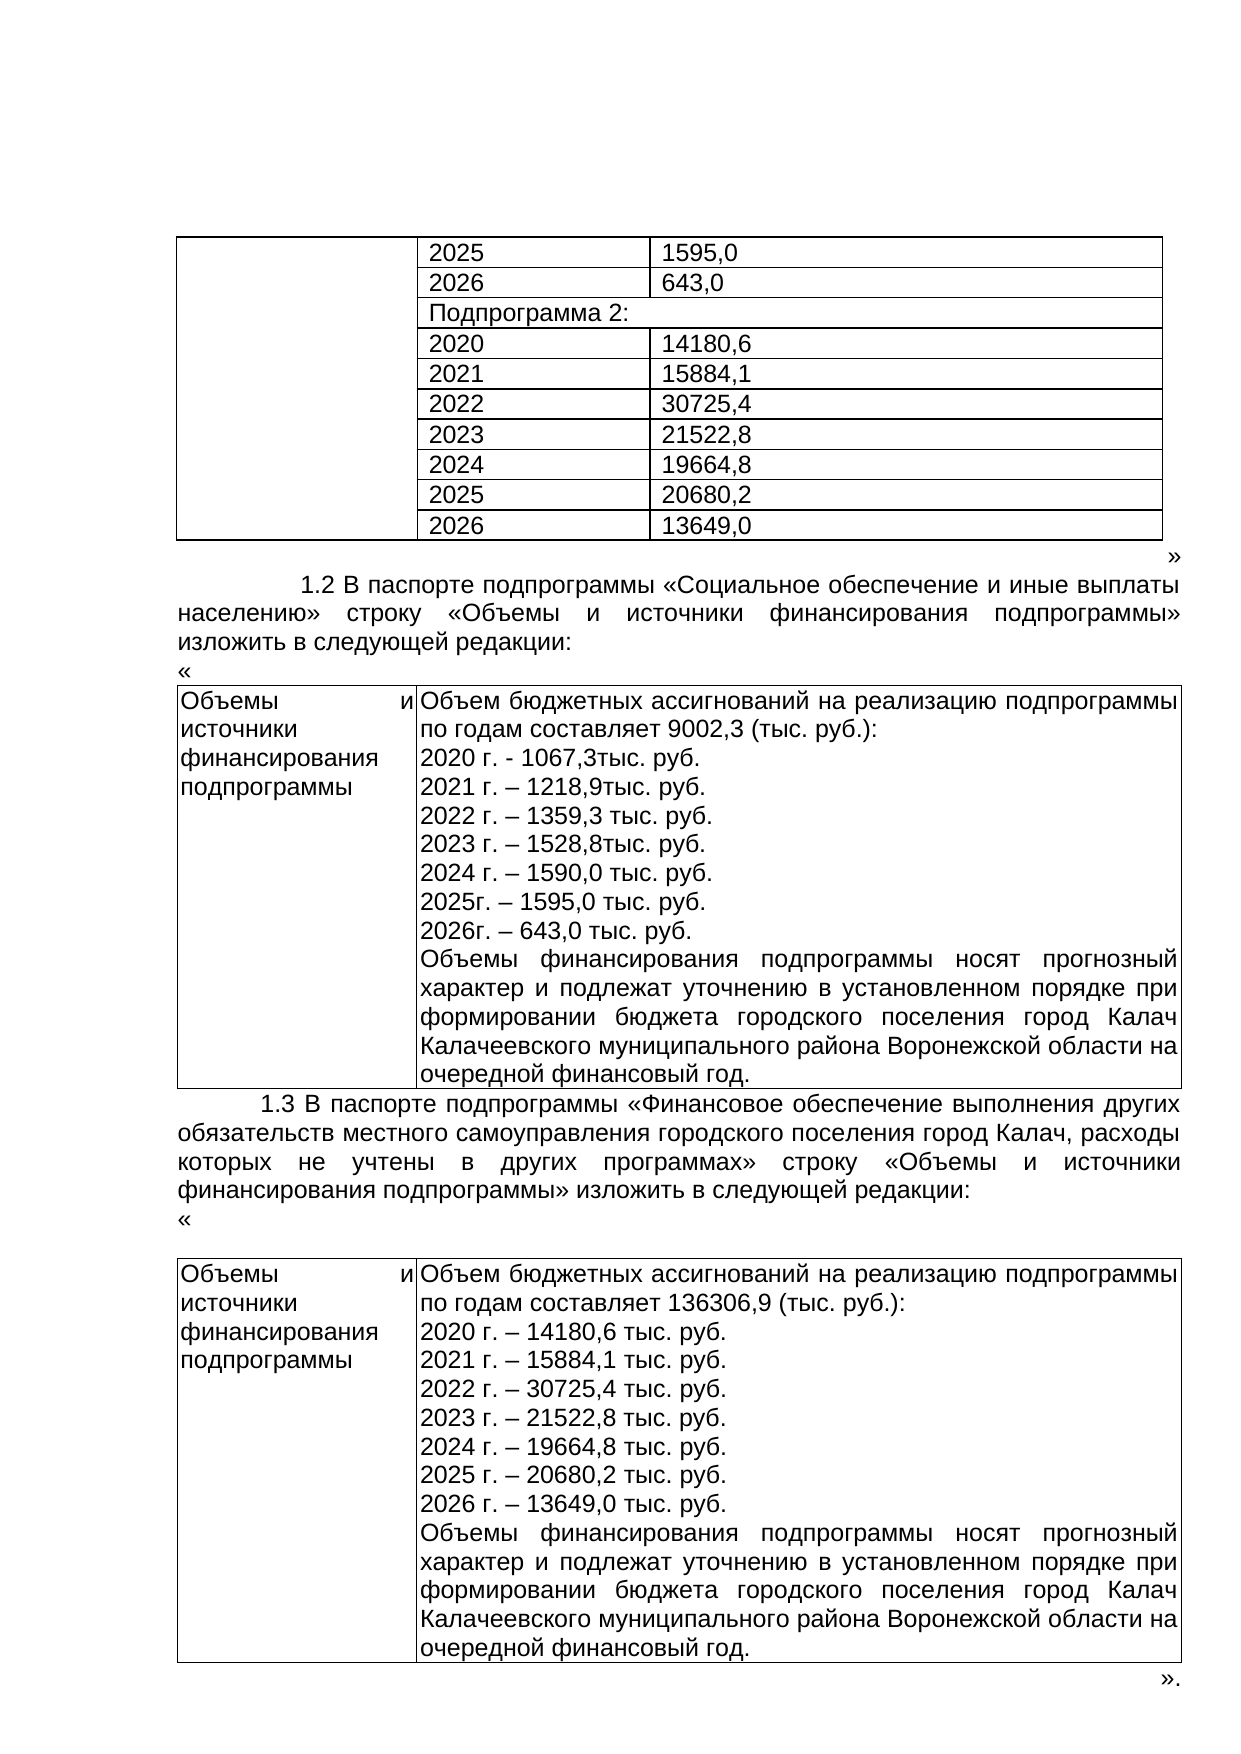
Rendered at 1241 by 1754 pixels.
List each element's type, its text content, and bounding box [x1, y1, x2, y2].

table_cell 2026 [418, 268, 649, 297]
table_cell 30725,4 [651, 390, 1162, 418]
text « [177, 1204, 1181, 1233]
table_cell 15884,1 [651, 359, 1162, 388]
table_cell 2023 [418, 420, 649, 448]
table_cell 643,0 [651, 268, 1162, 297]
table_header Объем бюджетных ассигнований на реализацию подпрограммы по годам составляет 136306,9 (тыс. руб.): 2020 г. – 14180,6 тыс. руб. 2021 г. – 15884,1 тыс. руб. 2022 г. – 30725,4 тыс. руб. 2023 г. – 21522,8 тыс. руб. 2024 г. – 19664,8 тыс. руб. 2025 г. – 20680,2 тыс. руб. 2026 г. – 13649,0 тыс. руб. Объемы финансирования подпрограммы носят прогнозный характер и подлежат уточнению в установленном порядке при формировании бюджета городского поселения город Калач Калачеевского муниципального района Воронежской области на очередной финансовый год. [417, 1259, 1181, 1662]
table_cell 2022 [418, 390, 649, 418]
table_cell 1595,0 [651, 238, 1162, 267]
table_cell 2025 [418, 480, 649, 509]
table_cell 20680,2 [651, 480, 1162, 509]
table_cell 2020 [418, 329, 649, 357]
table_header Объемы и источники финансирования подпрограммы [178, 1259, 416, 1662]
table_cell 2021 [418, 359, 649, 388]
table_cell 13649,0 [651, 511, 1162, 539]
table_cell 2026 [418, 511, 649, 539]
table_cell 21522,8 [651, 420, 1162, 448]
table_cell 19664,8 [651, 450, 1162, 479]
text ». [177, 1663, 1181, 1691]
table_cell 14180,6 [651, 329, 1162, 357]
table_header Объем бюджетных ассигнований на реализацию подпрограммы по годам составляет 9002,3 (тыс. руб.): 2020 г. - 1067,3тыс. руб. 2021 г. – 1218,9тыс. руб. 2022 г. – 1359,3 тыс. руб. 2023 г. – 1528,8тыс. руб. 2024 г. – 1590,0 тыс. руб. 2025г. – 1595,0 тыс. руб. 2026г. – 643,0 тыс. руб. Объемы финансирования подпрограммы носят прогнозный характер и подлежат уточнению в установленном порядке при формировании бюджета городского поселения город Калач Калачеевского муниципального района Воронежской области на очередной финансовый год. [417, 686, 1181, 1088]
table_cell Подпрограмма 2: [418, 298, 1162, 327]
text 1.2 В паспорте подпрограммы «Социальное обеспечение и иные выплаты населению» строку «Объемы и источники финансирования подпрограммы» изложить в следующей редакции: [177, 570, 1181, 656]
text 1.3 В паспорте подпрограммы «Финансовое обеспечение выполнения других обязательств местного самоуправления городского поселения город Калач, расходы которых не учтены в других программах» строку «Объемы и источники финансирования подпрограммы» изложить в следующей редакции: [177, 1089, 1181, 1204]
text « [177, 656, 1181, 685]
table_cell 2025 [418, 238, 649, 267]
table_cell 2024 [418, 450, 649, 479]
table_header Объемы и источники финансирования подпрограммы [178, 686, 416, 1088]
text » [177, 541, 1181, 570]
